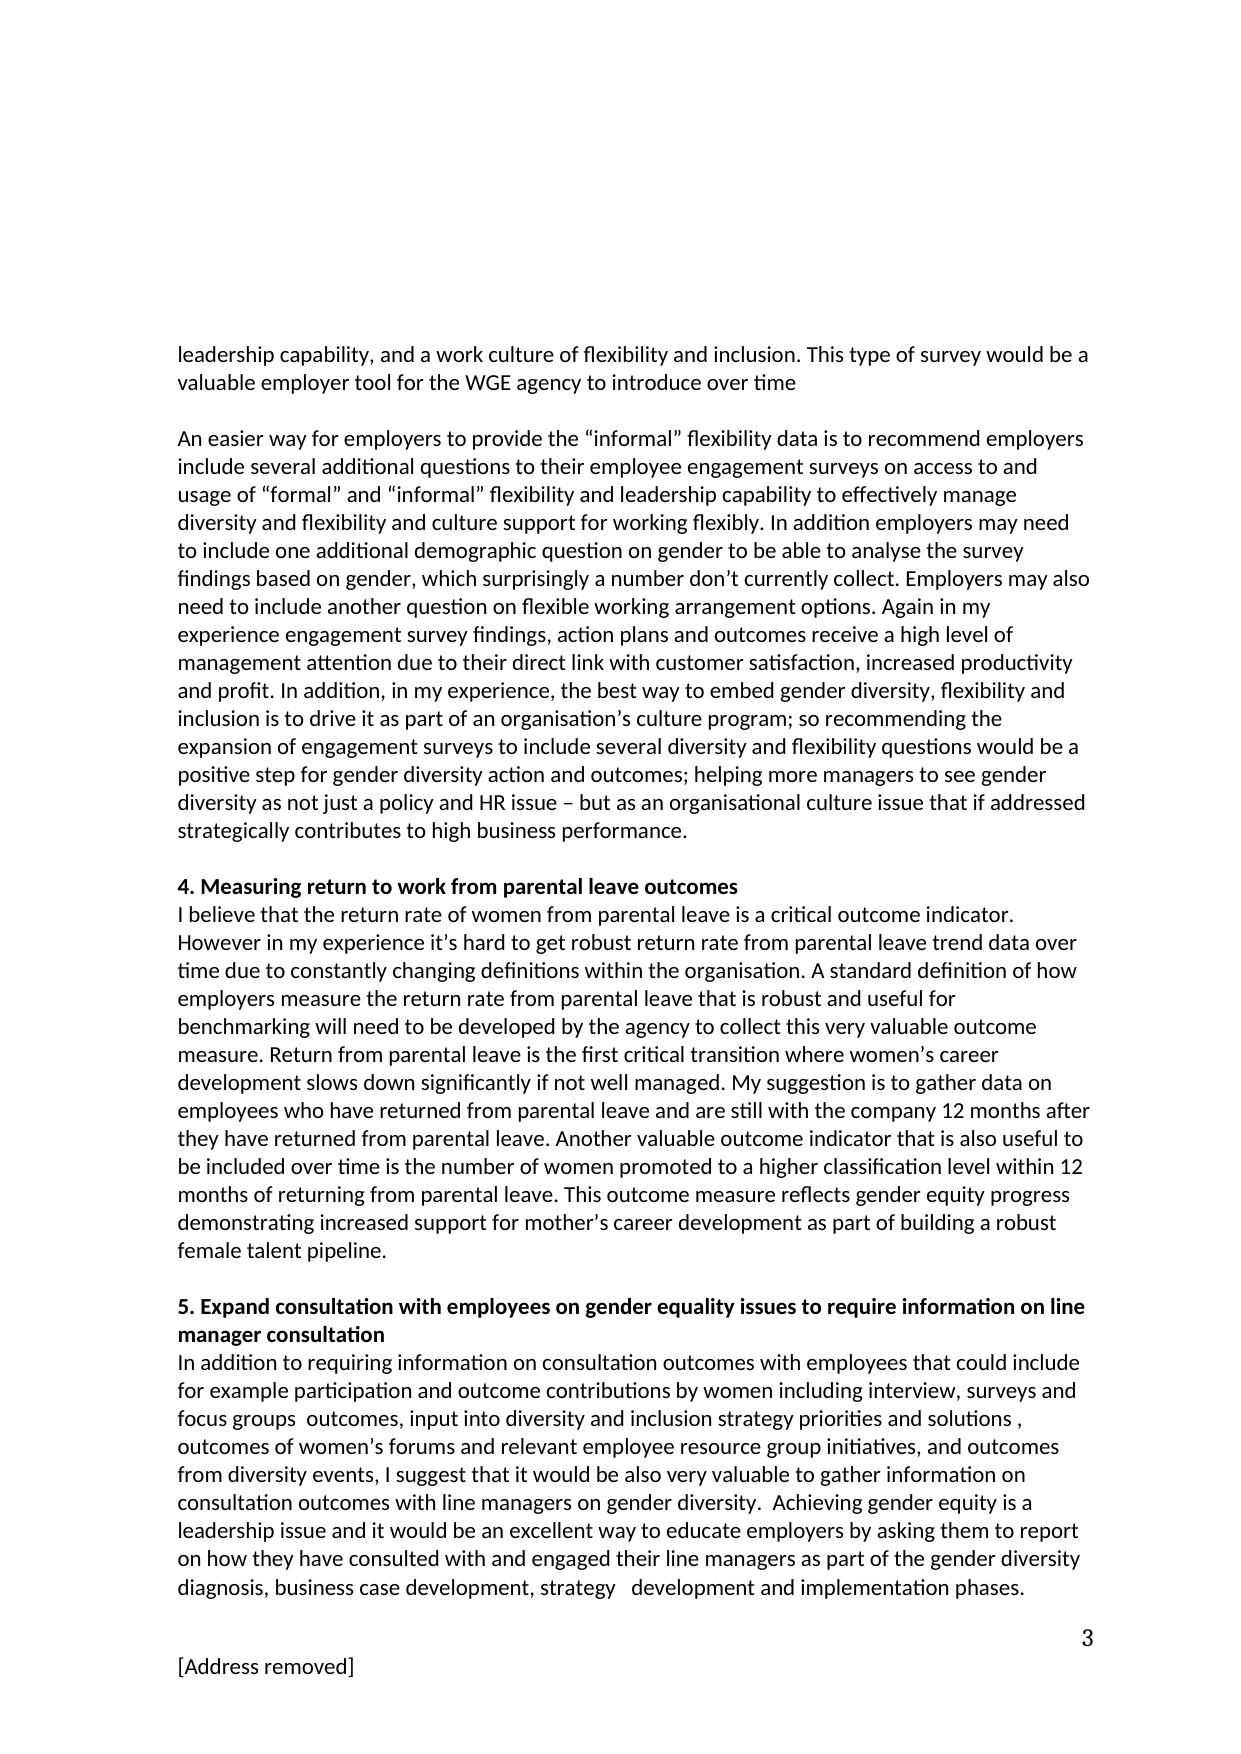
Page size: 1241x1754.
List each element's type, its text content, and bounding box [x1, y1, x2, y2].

text I believe that the return rate of women from parental leave is a critical outcome indicator. However in my experience it’s hard to get robust return rate from parental leave trend data over time due to constantly changing definitions within the organisation. A standard definition of how employers measure the return rate from parental leave that is robust and useful for benchmarking will need to be developed by the agency to collect this very valuable outcome measure. Return from parental leave is the first critical transition where women’s career development slows down significantly if not well managed. My suggestion is to gather data on employees who have returned from parental leave and are still with the company 12 months after they have returned from parental leave. Another valuable outcome indicator that is also useful to be included over time is the number of women promoted to a higher classification level within 12 months of returning from parental leave. This outcome measure reflects gender equity progress demonstrating increased support for mother’s career development as part of building a robust female talent pipeline. [177, 900, 1093, 1264]
text An easier way for employers to provide the “informal” flexibility data is to recommend employers include several additional questions to their employee engagement surveys on access to and usage of “formal” and “informal” flexibility and leadership capability to effectively manage diversity and flexibility and culture support for working flexibly. In addition employers may need to include one additional demographic question on gender to be able to analyse the survey findings based on gender, which surprisingly a number don’t currently collect. Employers may also need to include another question on flexible working arrangement options. Again in my experience engagement survey findings, action plans and outcomes receive a high level of management attention due to their direct link with customer satisfaction, increased productivity and profit. In addition, in my experience, the best way to embed gender diversity, flexibility and inclusion is to drive it as part of an organisation’s culture program; so recommending the expansion of engagement surveys to include several diversity and flexibility questions would be a positive step for gender diversity action and outcomes; helping more managers to see gender diversity as not just a policy and HR issue – but as an organisational culture issue that if addressed strategically contributes to high business performance. [177, 424, 1093, 844]
text 4. Measuring return to work from parental leave outcomes [177, 872, 1093, 900]
text In addition to requiring information on consultation outcomes with employees that could include for example participation and outcome contributions by women including interview, surveys and focus groups outcomes, input into diversity and inclusion strategy priorities and solutions , outcomes of women’s forums and relevant employee resource group initiatives, and outcomes from diversity events, I suggest that it would be also very valuable to gather information on consultation outcomes with line managers on gender diversity. Achieving gender equity is a leadership issue and it would be an excellent way to educate employers by asking them to report on how they have consulted with and engaged their line managers as part of the gender diversity diagnosis, business case development, strategy development and implementation phases. [177, 1348, 1093, 1601]
text 5. Expand consultation with employees on gender equality issues to require information on line manager consultation [177, 1292, 1093, 1348]
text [177, 340, 1093, 396]
